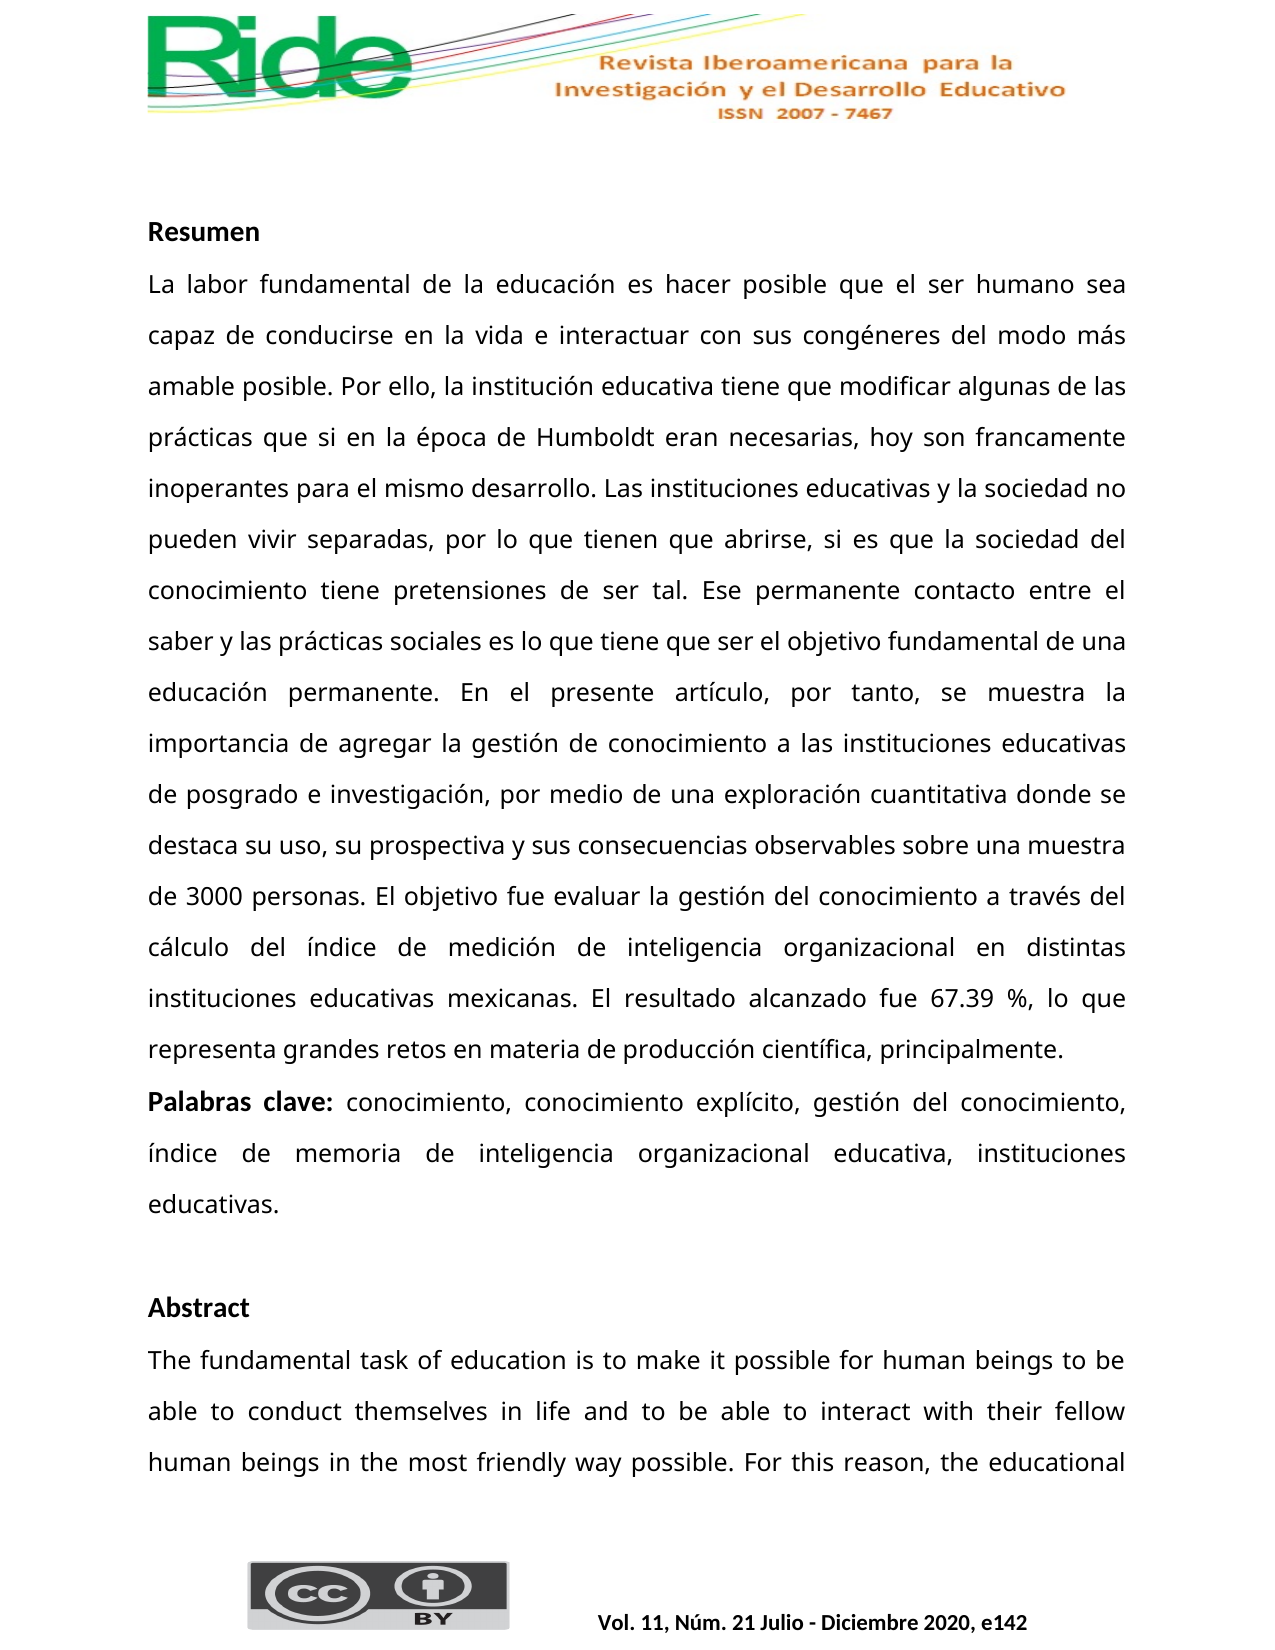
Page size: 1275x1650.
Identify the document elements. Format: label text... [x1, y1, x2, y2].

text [148, 1342, 1127, 1478]
subtitle Resumen [148, 213, 1127, 249]
text La labor fundamental de la educación es hacer posible que el ser humano sea capaz de conducirse en la vida e interactuar con sus congéneres del modo más amable posible. Por ello, la institución educativa tiene que modificar algunas de las prácticas que si en la época de Humboldt eran necesarias, hoy son francamente inoperantes para el mismo desarrollo. Las instituciones educativas y la sociedad no pueden vivir separadas, por lo que tienen que abrirse, si es que la sociedad del conocimiento tiene pretensiones de ser tal. Ese permanente contacto entre el saber y las prácticas sociales es lo que tiene que ser el objetivo fundamental de una educación permanente. En el presente artículo, por tanto, se muestra la importancia de agregar la gestión de conocimiento a las instituciones educativas de posgrado e investigación, por medio de una exploración cuantitativa donde se destaca su uso, su prospectiva y sus consecuencias observables sobre una muestra de 3000 personas. El objetivo fue evaluar la gestión del conocimiento a través del cálculo del índice de medición de inteligencia organizacional en distintas instituciones educativas mexicanas. El resultado alcanzado fue 67.39 %, lo que representa grandes retos en materia de producción científica, principalmente. [148, 267, 1127, 1066]
picture [147, 14, 1068, 123]
text Palabras clave: conocimiento, conocimiento explícito, gestión del conocimiento, índice de memoria de inteligencia organizacional educativa, instituciones educativas. [148, 1083, 1127, 1221]
picture [247, 1561, 510, 1630]
text Abstract [148, 1289, 1127, 1324]
